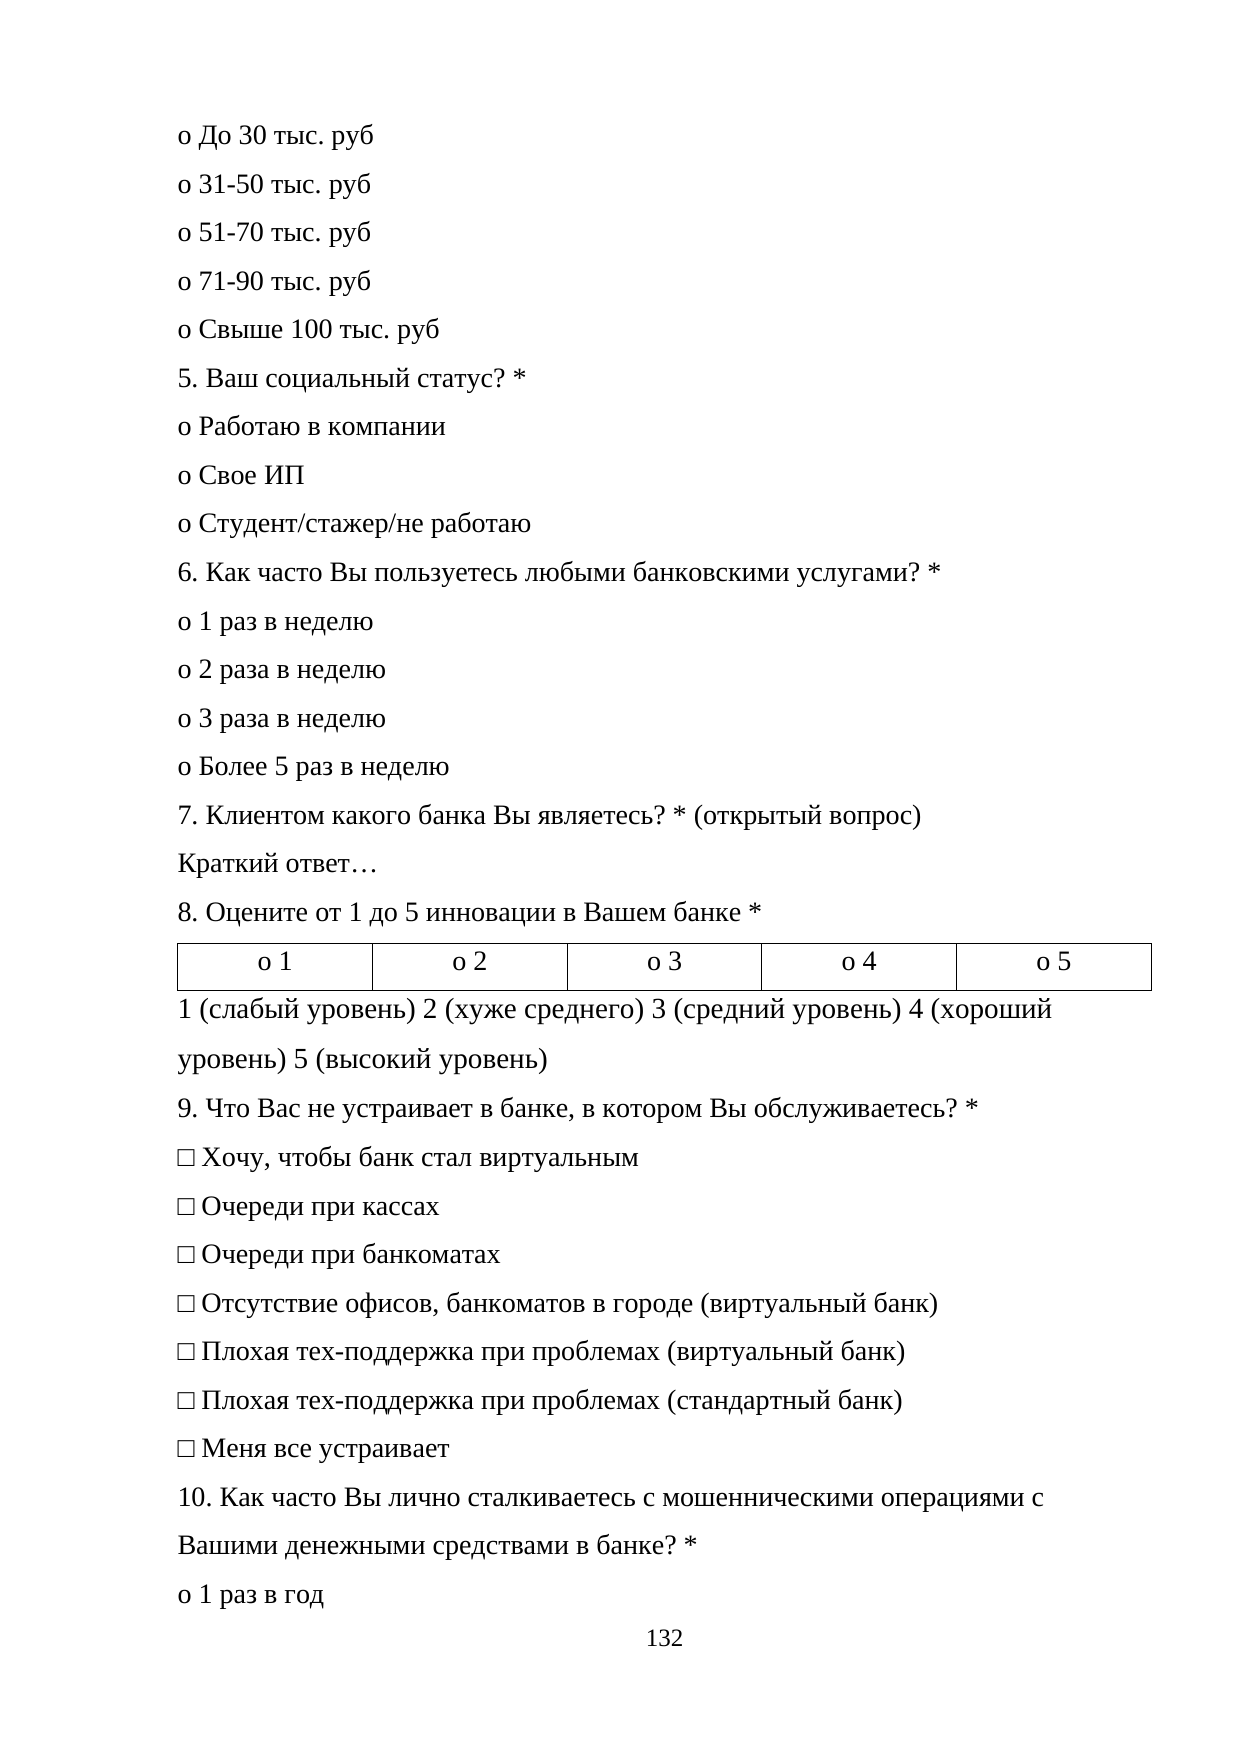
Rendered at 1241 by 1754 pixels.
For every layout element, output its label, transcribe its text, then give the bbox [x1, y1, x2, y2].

text o Работаю в компании [177, 409, 1152, 442]
text Краткий ответ… [177, 846, 1152, 879]
table_header o 2 [373, 944, 567, 990]
table_header o 1 [178, 944, 372, 990]
text 8. Оцените от 1 до 5 инновации в Вашем банке * [177, 895, 1152, 927]
text □ Плохая тех-поддержка при проблемах (стандартный банк) [177, 1383, 1152, 1415]
text 10. Как часто Вы лично сталкиваетесь с мошенническими операциями с Вашими денежными средствами в банке? * [177, 1480, 1152, 1561]
table_header o 5 [957, 944, 1151, 990]
text o До 30 тыс. руб [177, 118, 1152, 151]
text 1 (слабый уровень) 2 (хуже среднего) 3 (средний уровень) 4 (хороший уровень) 5 (высокий уровень) [177, 991, 1152, 1075]
table_header o 4 [762, 944, 956, 990]
table_header o 3 [568, 944, 761, 990]
text o 51-70 тыс. руб [177, 215, 1152, 248]
text □ Хочу, чтобы банк стал виртуальным [177, 1140, 1152, 1172]
text 9. Что Вас не устраивает в банке, в котором Вы обслуживаетесь? * [177, 1092, 1152, 1124]
text 7. Клиентом какого банка Вы являетесь? * (открытый вопрос) [177, 798, 1152, 830]
text o 31-50 тыс. руб [177, 167, 1152, 199]
text o 1 раз в неделю [177, 603, 1152, 636]
text o Свое ИП [177, 458, 1152, 490]
text o Более 5 раз в неделю [177, 749, 1152, 782]
text o 1 раз в год [177, 1577, 1152, 1609]
text o 2 раза в неделю [177, 652, 1152, 684]
text □ Плохая тех-поддержка при проблемах (виртуальный банк) [177, 1334, 1152, 1367]
text □ Отсутствие офисов, банкоматов в городе (виртуальный банк) [177, 1286, 1152, 1318]
text o 71-90 тыс. руб [177, 264, 1152, 296]
text 5. Ваш социальный статус? * [177, 361, 1152, 393]
text 6. Как часто Вы пользуетесь любыми банковскими услугами? * [177, 555, 1152, 587]
text □ Очереди при кассах [177, 1189, 1152, 1221]
text o Студент/стажер/не работаю [177, 506, 1152, 539]
text o Свыше 100 тыс. руб [177, 312, 1152, 345]
text □ Очереди при банкоматах [177, 1237, 1152, 1269]
text o 3 раза в неделю [177, 701, 1152, 733]
text □ Меня все устраивает [177, 1431, 1152, 1464]
